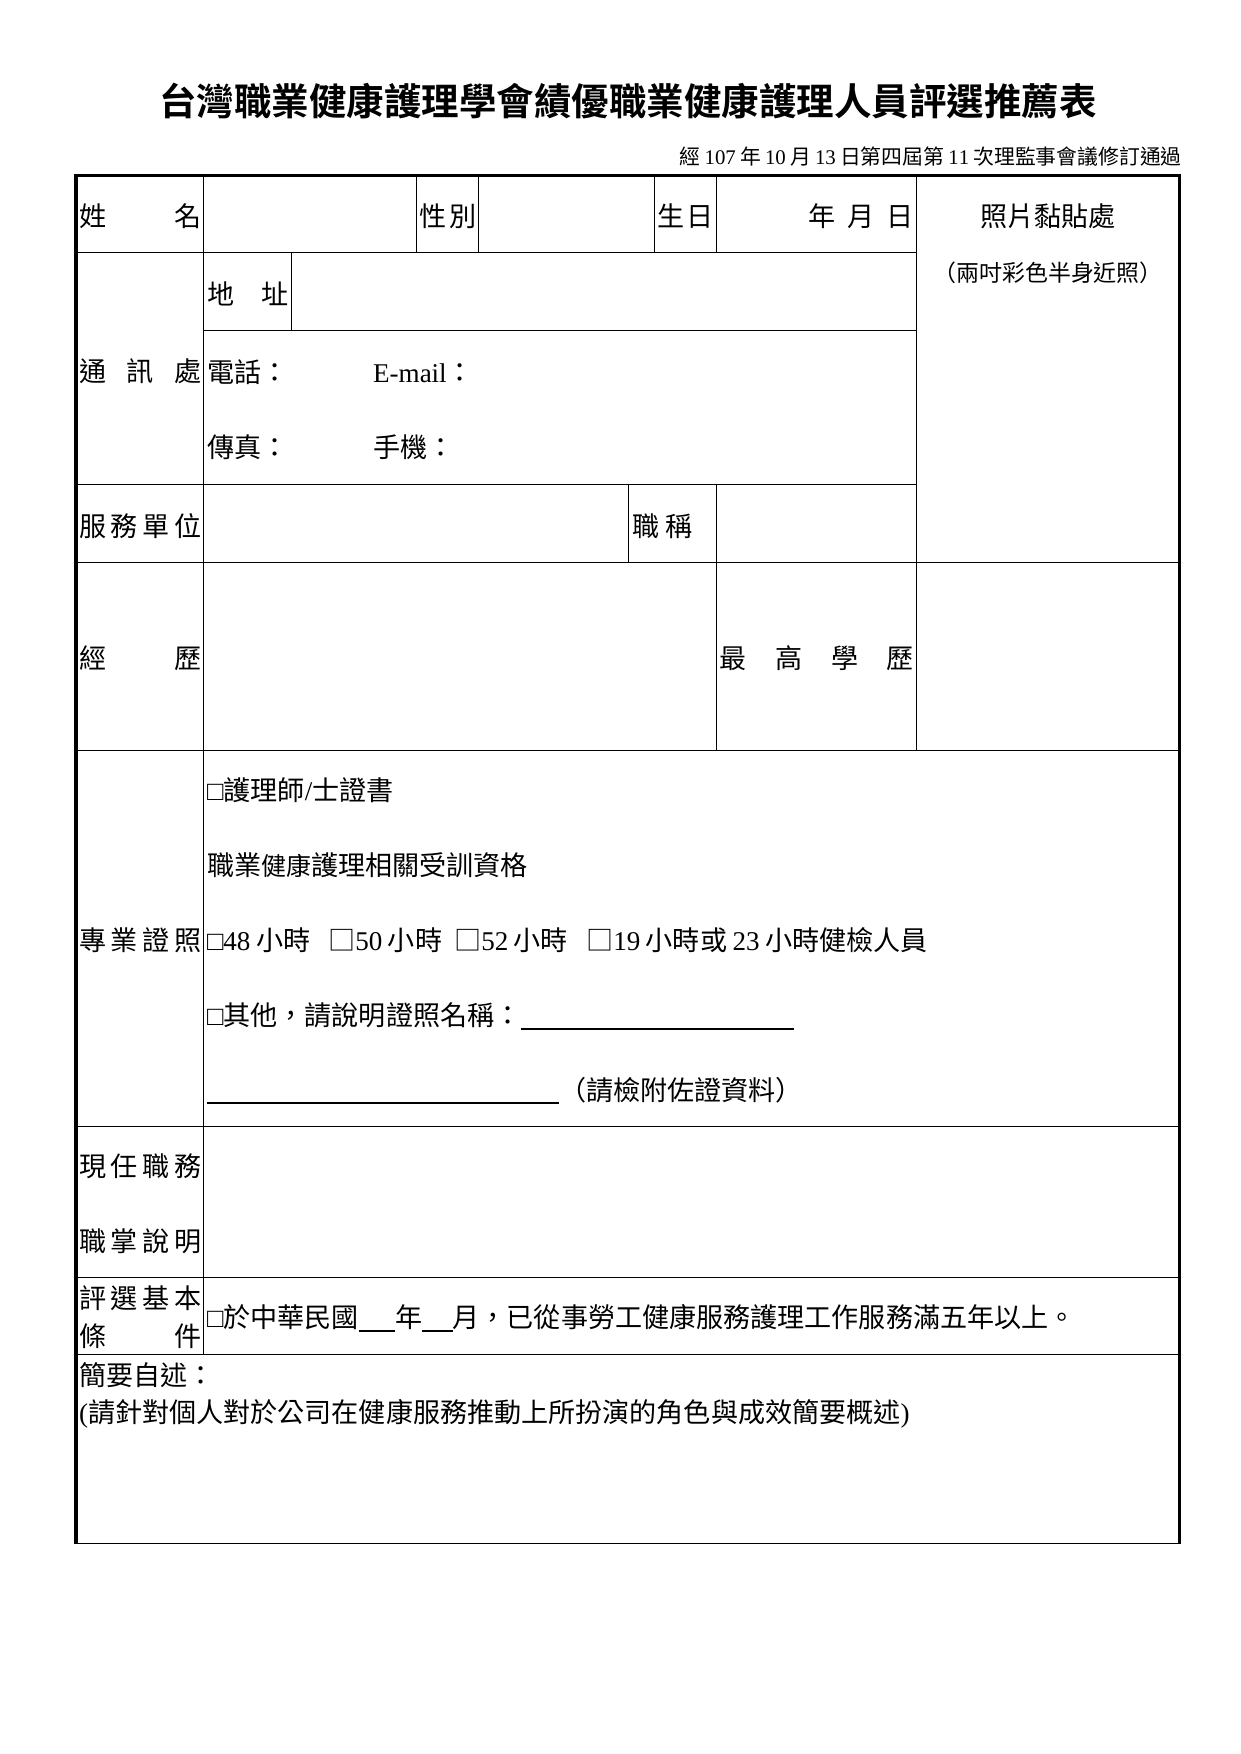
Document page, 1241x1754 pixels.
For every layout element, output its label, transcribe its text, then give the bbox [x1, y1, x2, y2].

table_cell 最高學歷 [717, 563, 916, 750]
table_header [479, 177, 654, 252]
table_cell 服務單位 [78, 485, 203, 562]
table_cell [204, 563, 716, 750]
table_cell 經歷 [78, 563, 203, 750]
table_cell [717, 485, 916, 562]
table_cell 現任職務 職掌說明 [78, 1127, 203, 1277]
table_header 照片黏貼處 （兩吋彩色半身近照） [917, 177, 1178, 562]
text 經107年10月13日第四屆第11次理監事會議修訂通過 [74, 137, 1181, 174]
table_cell 通訊處 [78, 253, 203, 483]
text 台灣職業健康護理學會績優職業健康護理人員評選推薦表 [74, 62, 1181, 137]
table_cell [204, 485, 628, 562]
table_cell 專業證照 [78, 751, 203, 1126]
table_cell 電話： E-mail： 傳真： 手機： [204, 331, 916, 483]
table_cell □於中華民國 年 月，已從事勞工健康服務護理工作服務滿五年以上。 [204, 1278, 1178, 1354]
table_header 性別 [417, 177, 478, 252]
table_header 生日 [655, 177, 716, 252]
table_cell [204, 1127, 1178, 1277]
table_cell □護理師/士證書 職業健康護理相關受訓資格 □48小時 □50小時 □52小時 □19小時或23小時健檢人員 □其他，請說明證照名稱： （請檢附佐證資料） [204, 751, 1178, 1126]
table_cell 地址 [204, 253, 291, 330]
table_header 年月日 [717, 177, 916, 252]
table_cell 簡要自述： (請針對個人對於公司在健康服務推動上所扮演的角色與成效簡要概述) [78, 1355, 1178, 1543]
table_cell [917, 563, 1178, 750]
table_header [204, 177, 416, 252]
table_header 姓 名 [78, 177, 203, 252]
table_cell [292, 253, 916, 330]
table_cell 職 稱 [629, 485, 716, 562]
table_cell 評選基本條件 [78, 1278, 203, 1354]
